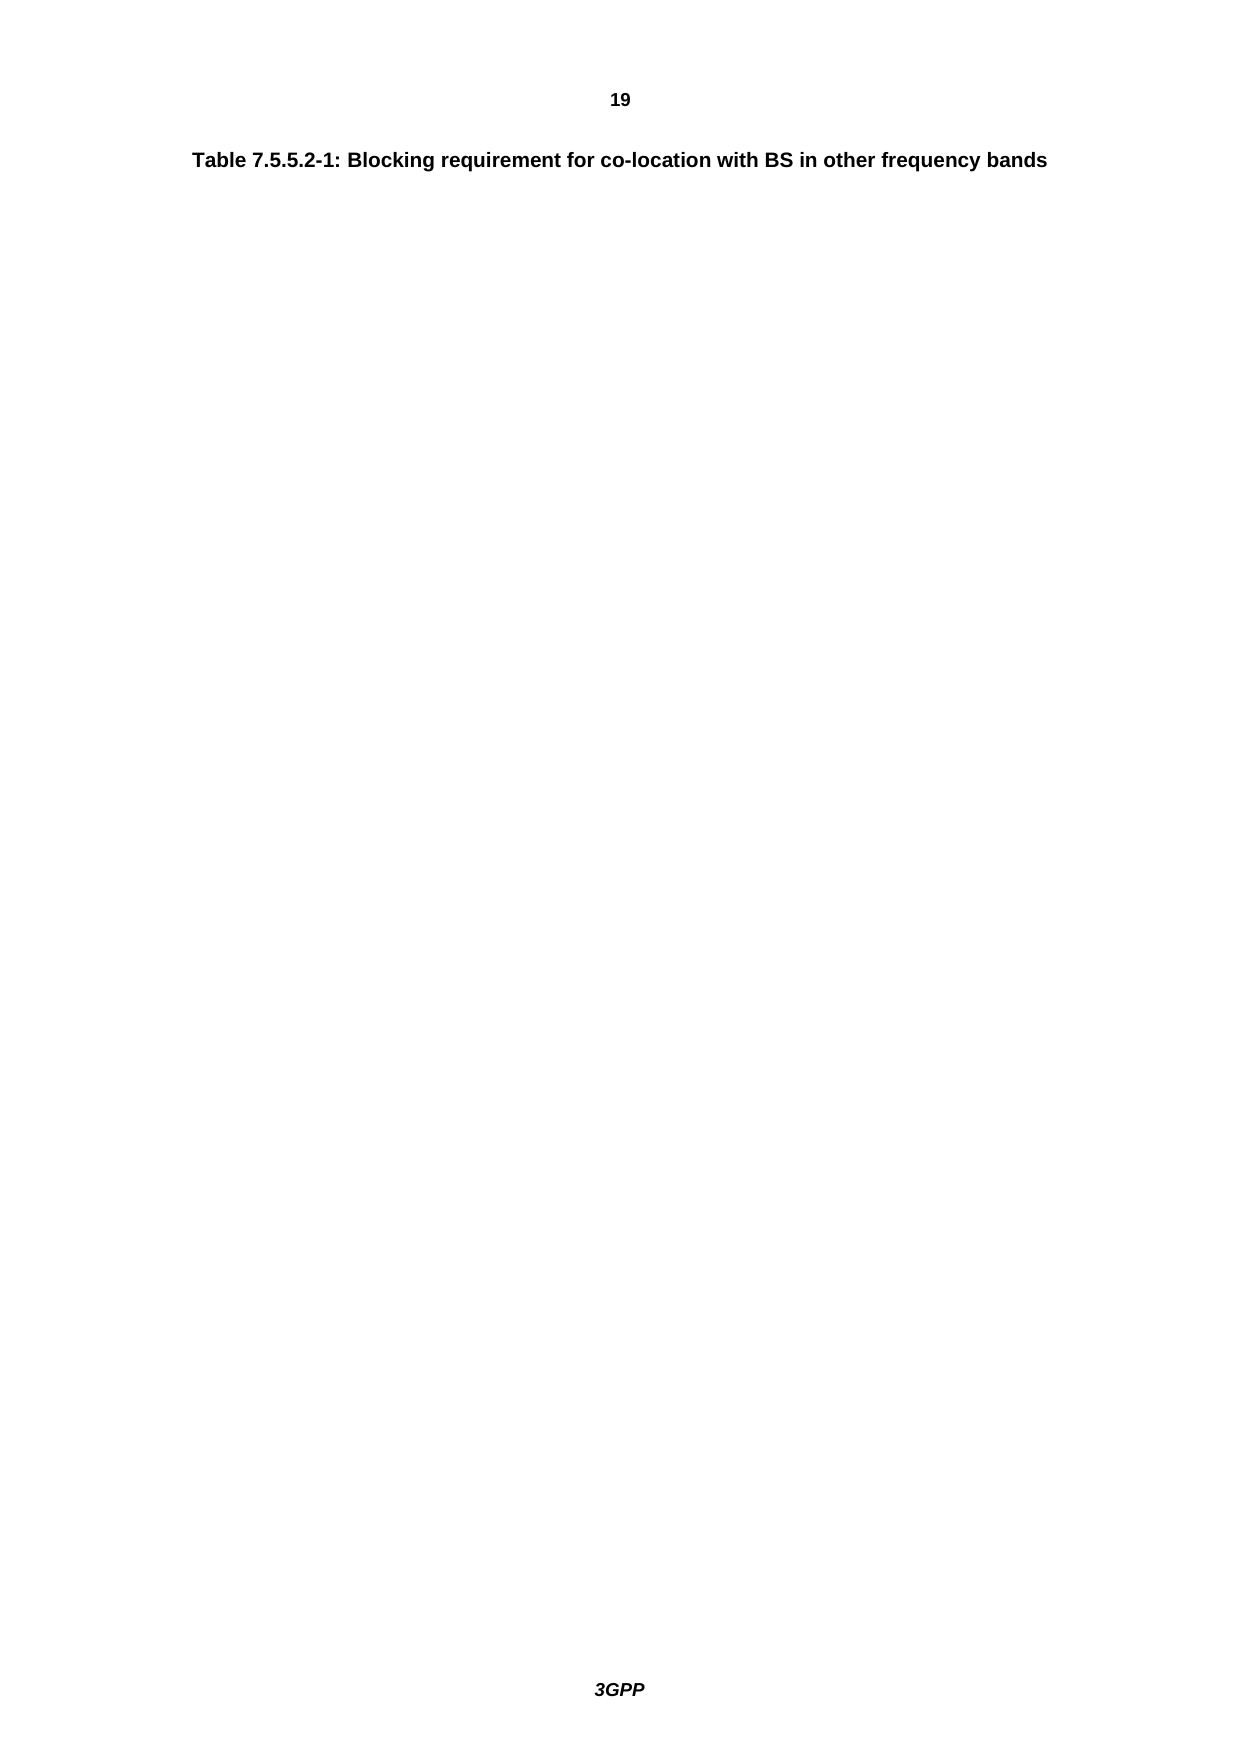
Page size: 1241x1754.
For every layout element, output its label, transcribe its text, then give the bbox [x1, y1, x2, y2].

text Table 7.5.5.2-1: Blocking requirement for co-location with BS in other frequency bands [118, 147, 1122, 171]
